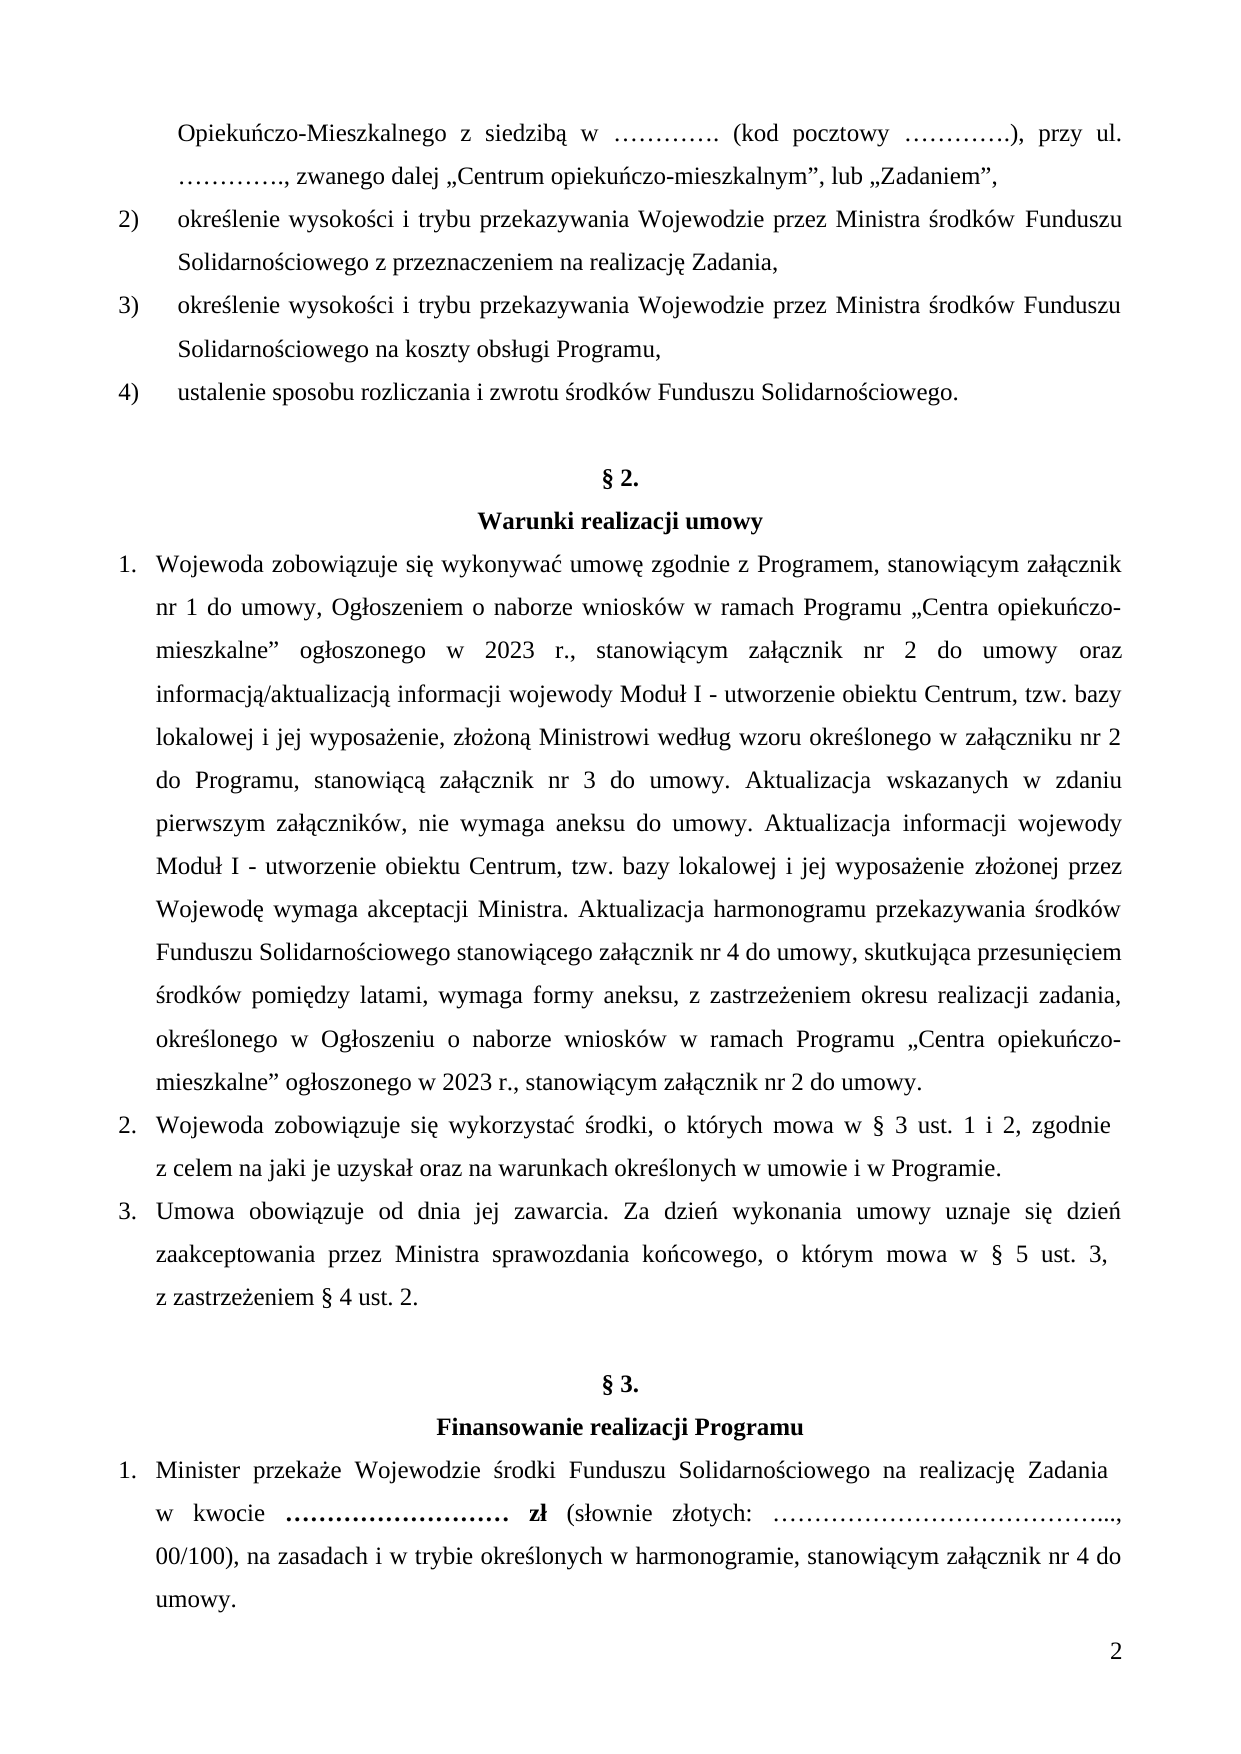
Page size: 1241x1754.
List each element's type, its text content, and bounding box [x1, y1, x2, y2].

title Minister przekaże Wojewodzie środki Funduszu Solidarnościowego na realizację Zadania w kwocie ……………………… zł (słownie złotych: …………………………………..., 00/100), na zasadach i w trybie określonych w harmonogramie, stanowiącym załącznik nr 4 do umowy. [118, 1455, 1122, 1613]
text § 2. [118, 463, 1122, 492]
title Finansowanie realizacji Programu [118, 1412, 1122, 1441]
title § 3. [118, 1369, 1122, 1397]
list Wojewoda zobowiązuje się wykonywać umowę zgodnie z Programem, stanowiącym załącznik nr 1 do umowy, Ogłoszeniem o naborze wniosków w ramach Programu „Centra opiekuńczo-mieszkalne” ogłoszonego w 2023 r., stanowiącym załącznik nr 2 do umowy oraz informacją/aktualizacją informacji wojewody Moduł I - utworzenie obiektu Centrum, tzw. bazy lokalowej i jej wyposażenie, złożoną Ministrowi według wzoru określonego w załączniku nr 2 do Programu, stanowiącą załącznik nr 3 do umowy. Aktualizacja wskazanych w zdaniu pierwszym załączników, nie wymaga aneksu do umowy. Aktualizacja informacji wojewody Moduł I - utworzenie obiektu Centrum, tzw. bazy lokalowej i jej wyposażenie złożonej przez Wojewodę wymaga akceptacji Ministra. Aktualizacja harmonogramu przekazywania środków Funduszu Solidarnościowego stanowiącego załącznik nr 4 do umowy, skutkująca przesunięciem środków pomiędzy latami, wymaga formy aneksu, z zastrzeżeniem okresu realizacji zadania, określonego w Ogłoszeniu o naborze wniosków w ramach Programu „Centra opiekuńczo-mieszkalne” ogłoszonego w 2023 r., stanowiącym załącznik nr 2 do umowy. [118, 549, 1122, 1096]
title określenie wysokości i trybu przekazywania Wojewodzie przez Ministra środków Funduszu Solidarnościowego na koszty obsługi Programu, [118, 291, 1122, 362]
title ustalenie sposobu rozliczania i zwrotu środków Funduszu Solidarnościowego. [118, 377, 1122, 406]
title określenie wysokości i trybu przekazywania Wojewodzie przez Ministra środków Funduszu Solidarnościowego z przeznaczeniem na realizację Zadania, [118, 204, 1122, 276]
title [118, 118, 1122, 190]
text Warunki realizacji umowy [118, 506, 1122, 535]
list Umowa obowiązuje od dnia jej zawarcia. Za dzień wykonania umowy uznaje się dzień zaakceptowania przez Ministra sprawozdania końcowego, o którym mowa w § 5 ust. 3, z zastrzeżeniem § 4 ust. 2. [118, 1196, 1122, 1311]
list Wojewoda zobowiązuje się wykorzystać środki, o których mowa w § 3 ust. 1 i 2, zgodnie z celem na jaki je uzyskał oraz na warunkach określonych w umowie i w Programie. [118, 1110, 1122, 1182]
